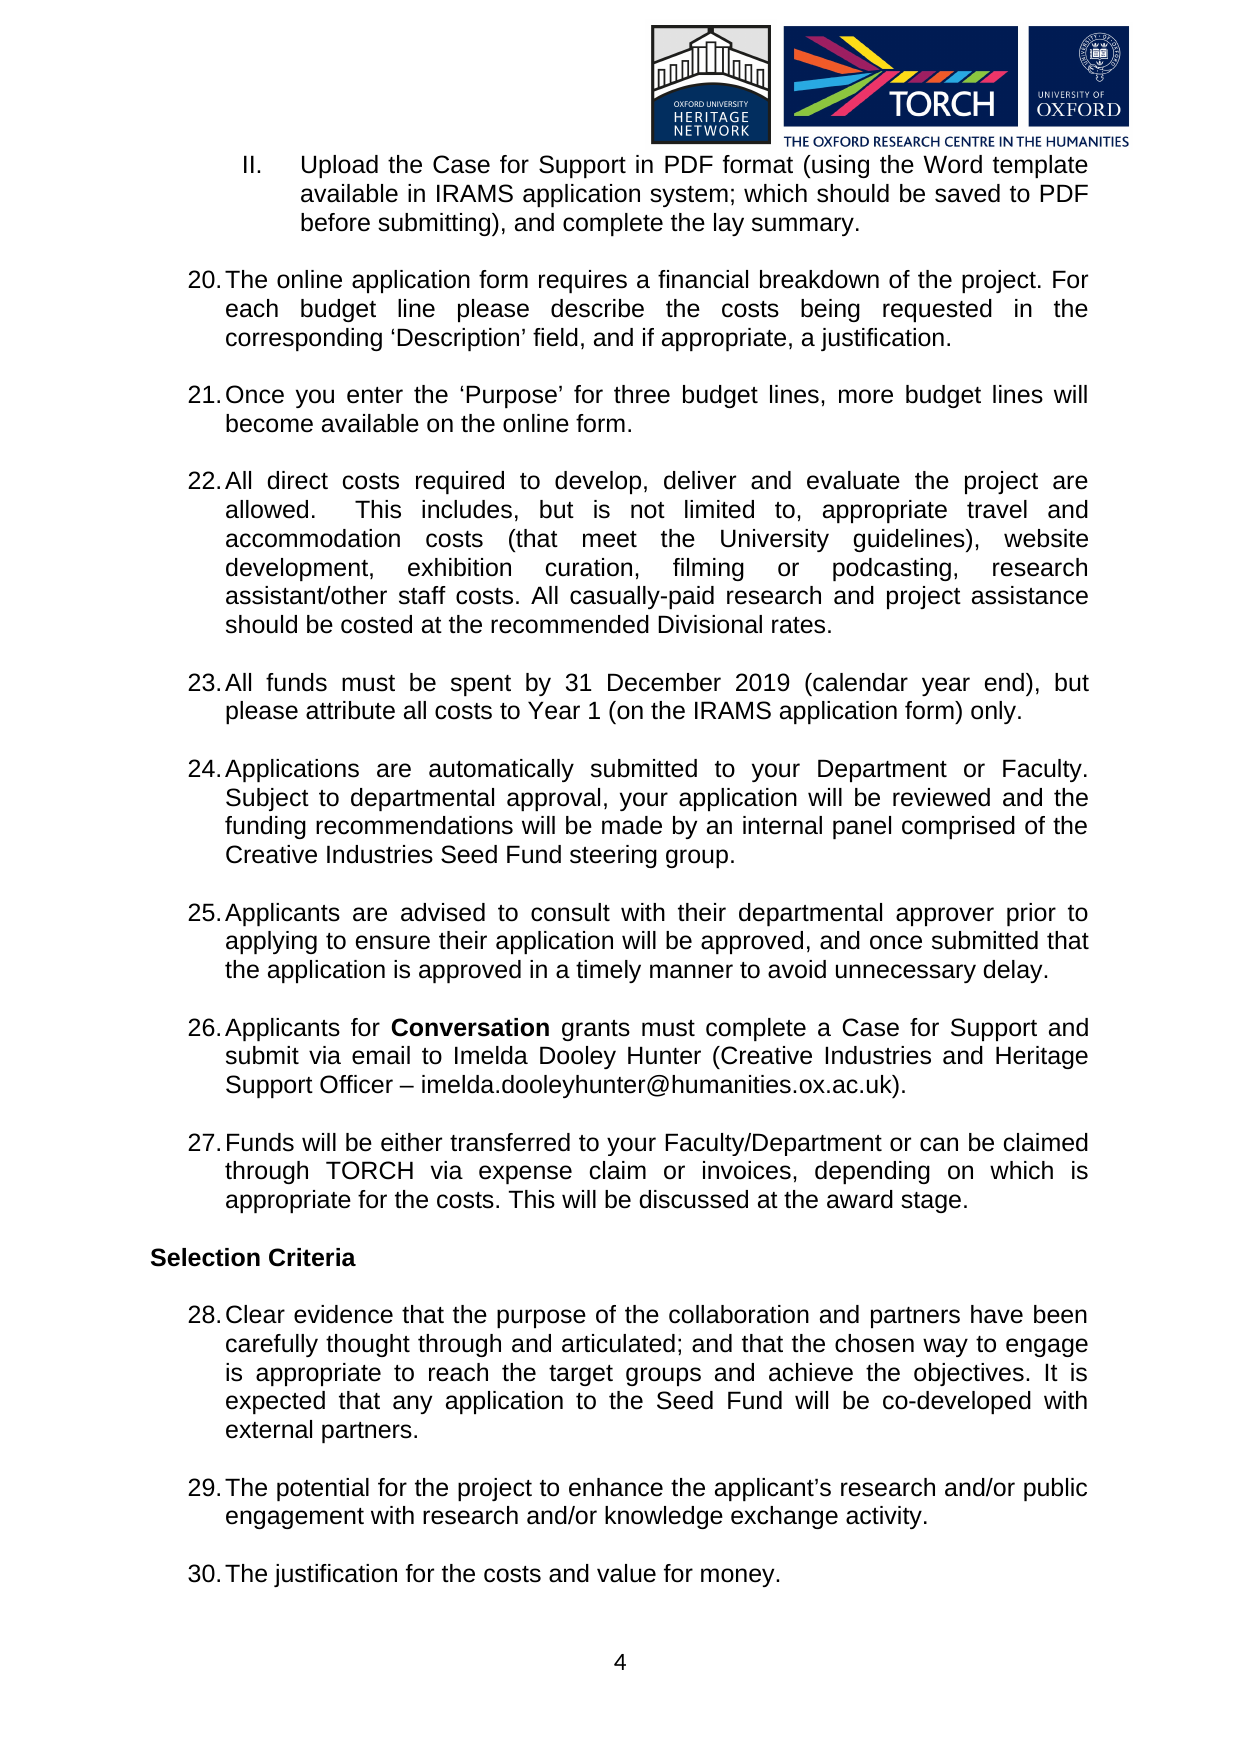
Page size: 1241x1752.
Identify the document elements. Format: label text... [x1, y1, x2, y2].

list Clear evidence that the purpose of the collaboration and partners have been carefully thought through and articulated; and that the chosen way to engage is appropriate to reach the target groups and achieve the objectives. It is expected that any application to the Seed Fund will be co-developed with external partners. [187, 1300, 1090, 1444]
list Upload the Case for Support in PDF format (using the Word template available in IRAMS application system; which should be saved to PDF before submitting), and complete the lay summary. [262, 150, 1090, 236]
list All direct costs required to develop, deliver and evaluate the project are allowed. This includes, but is not limited to, appropriate travel and accommodation costs (that meet the University guidelines), website development, exhibition curation, filming or podcasting, research assistant/other staff costs. All casually-paid research and project assistance should be costed at the recommended Divisional rates. [187, 466, 1090, 639]
list Once you enter the ‘Purpose’ for three budget lines, more budget lines will become available on the online form. [187, 380, 1090, 437]
list Funds will be either transferred to your Faculty/Department or can be claimed through TORCH via expense claim or invoices, depending on which is appropriate for the costs. This will be discussed at the award stage. [187, 1127, 1090, 1214]
picture [645, 19, 777, 150]
list Applicants are advised to consult with their departmental approver prior to applying to ensure their application will be approved, and once submitted that the application is approved in a timely manner to avoid unnecessary delay. [187, 897, 1090, 984]
text Selection Criteria [150, 1242, 1090, 1271]
list The justification for the costs and value for money. [187, 1559, 1090, 1587]
list The online application form requires a financial breakdown of the project. For each budget line please describe the costs being requested in the corresponding ‘Description’ field, and if appropriate, a justification. [187, 265, 1090, 351]
picture [780, 22, 1133, 150]
list All funds must be spent by 31 December 2019 (calendar year end), but please attribute all costs to Year 1 (on the IRAMS application form) only. [187, 667, 1090, 725]
list Applications are automatically submitted to your Department or Faculty. Subject to departmental approval, your application will be reviewed and the funding recommendations will be made by an internal panel comprised of the Creative Industries Seed Fund steering group. [187, 754, 1090, 869]
list Applicants for Conversation grants must complete a Case for Support and submit via email to Imelda Dooley Hunter (Creative Industries and Heritage Support Officer – imelda.dooleyhunter@humanities.ox.ac.uk). [187, 1012, 1090, 1099]
list The potential for the project to enhance the applicant’s research and/or public engagement with research and/or knowledge exchange activity. [187, 1472, 1090, 1530]
